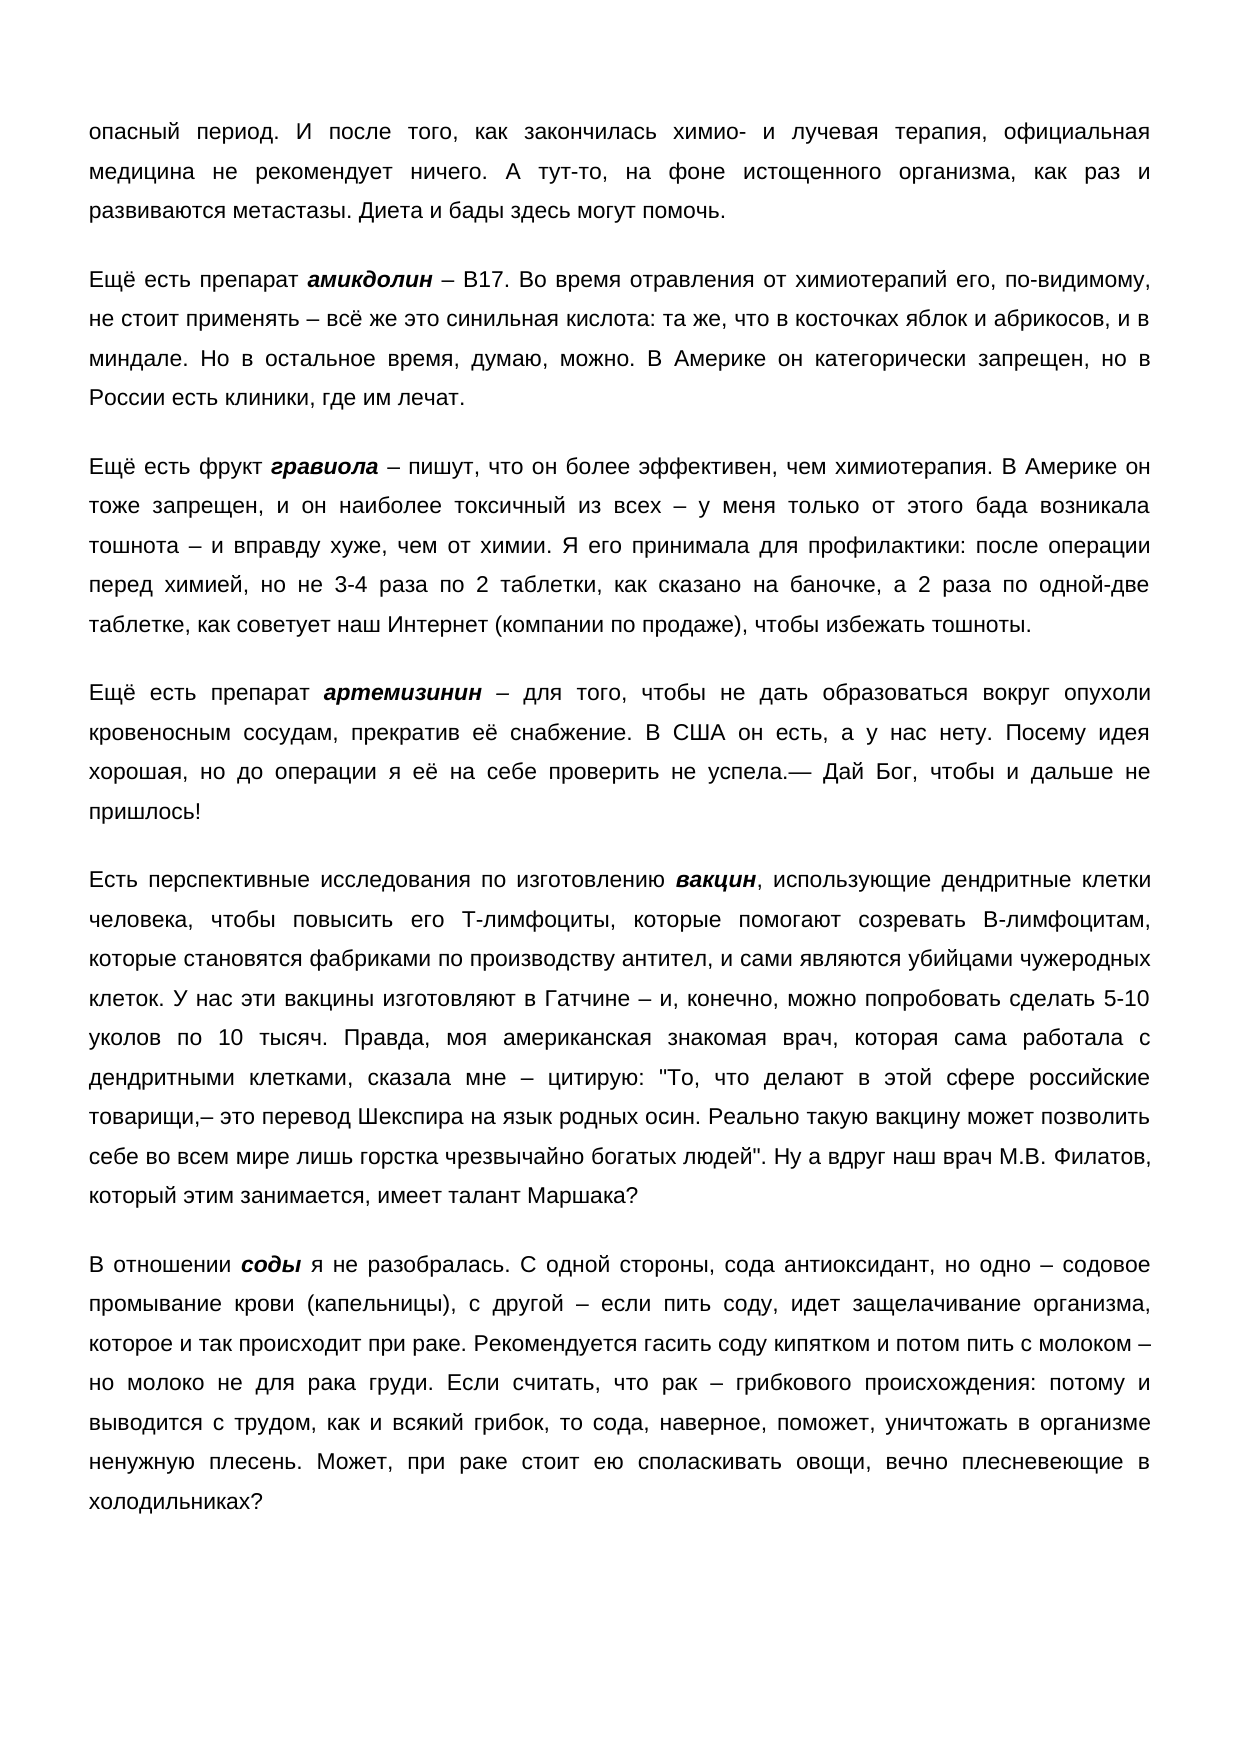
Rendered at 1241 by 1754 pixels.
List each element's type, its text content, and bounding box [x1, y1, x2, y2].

text Ещё есть фрукт гравиола – пишут, что он более эффективен, чем химиотерапия. В Америке он тоже запрещен, и он наиболее токсичный из всех – у меня только от этого бада возникала тошнота – и вправду хуже, чем от химии. Я его принимала для профилактики: после операции перед химией, но не 3-4 раза по 2 таблетки, как сказано на баночке, а 2 раза по одной-две таблетке, как советует наш Интернет (компании по продаже), чтобы избежать тошноты. [89, 453, 1152, 637]
text Ещё есть препарат амикдолин – В17. Во время отравления от химиотерапий его, по-видимому, не стоит применять – всё же это синильная кислота: та же, что в косточках яблок и абрикосов, и в миндале. Но в остальное время, думаю, можно. В Америке он категорически запрещен, но в России есть клиники, где им лечат. [89, 266, 1152, 411]
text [89, 118, 1152, 223]
text Есть перспективные исследования по изготовлению вакцин, использующие дендритные клетки человека, чтобы повысить его Т-лимфоциты, которые помогают созревать В-лимфоцитам, которые становятся фабриками по производству антител, и сами являются убийцами чужеродных клеток. У нас эти вакцины изготовляют в Гатчине – и, конечно, можно попробовать сделать 5-10 уколов по 10 тысяч. Правда, моя американская знакомая врач, которая сама работала с дендритными клетками, сказала мне – цитирую: "То, что делают в этой сфере российские товарищи,– это перевод Шекспира на язык родных осин. Реально такую вакцину может позволить себе во всем мире лишь горстка чрезвычайно богатых людей". Ну а вдруг наш врач М.В. Филатов, который этим занимается, имеет талант Маршака? [89, 866, 1152, 1209]
text Ещё есть препарат артемизинин – для того, чтобы не дать образоваться вокруг опухоли кровеносным сосудам, прекратив её снабжение. В США он есть, а у нас нету. Посему идея хорошая, но до операции я её на себе проверить не успела.— Дай Бог, чтобы и дальше не пришлось! [89, 679, 1152, 824]
text В отношении соды я не разобралась. С одной стороны, сода антиоксидант, но одно – содовое промывание крови (капельницы), с другой – если пить соду, идет защелачивание организма, которое и так происходит при раке. Рекомендуется гасить соду кипятком и потом пить с молоком – но молоко не для рака груди. Если считать, что рак – грибкового происхождения: потому и выводится с трудом, как и всякий грибок, то сода, наверное, поможет, уничтожать в организме ненужную плесень. Может, при раке стоит ею споласкивать овощи, вечно плесневеющие в холодильниках? [89, 1251, 1152, 1514]
